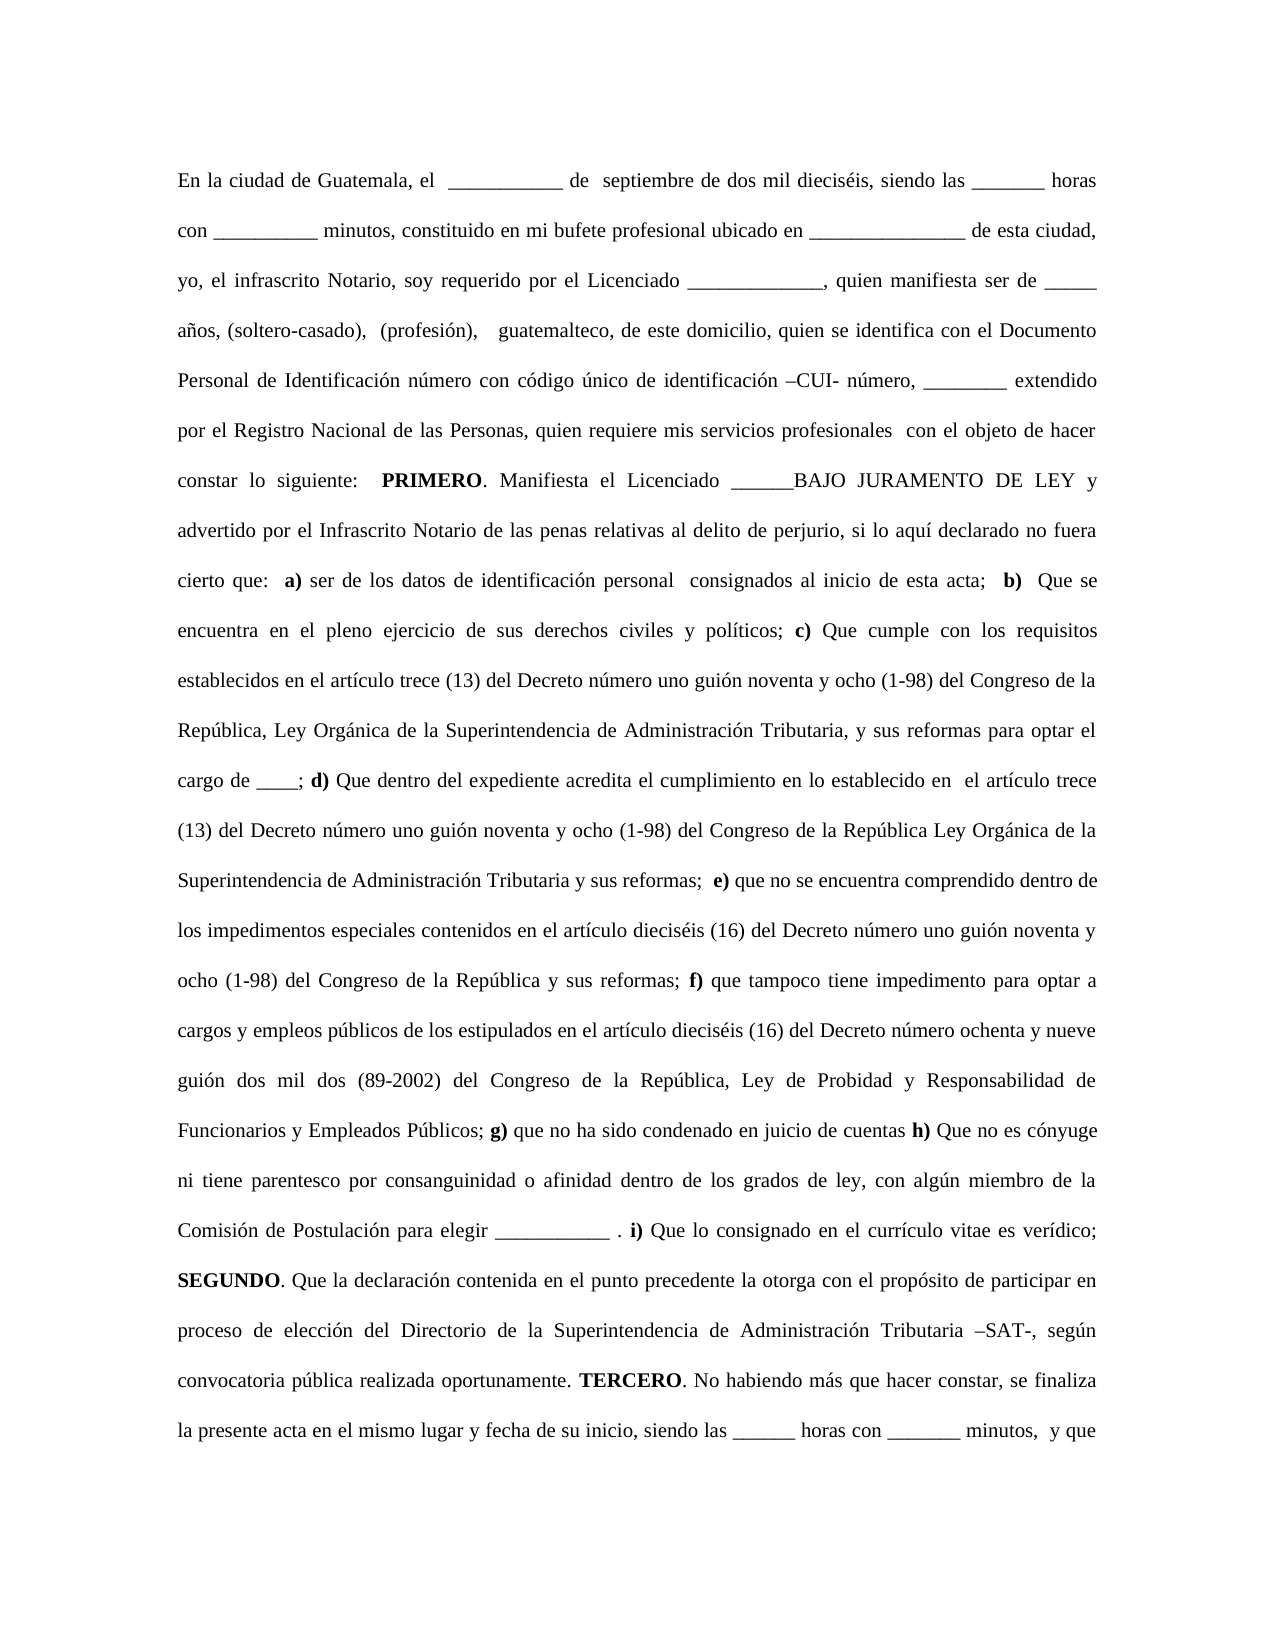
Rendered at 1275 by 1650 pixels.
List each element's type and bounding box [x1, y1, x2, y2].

text [177, 148, 1098, 1448]
